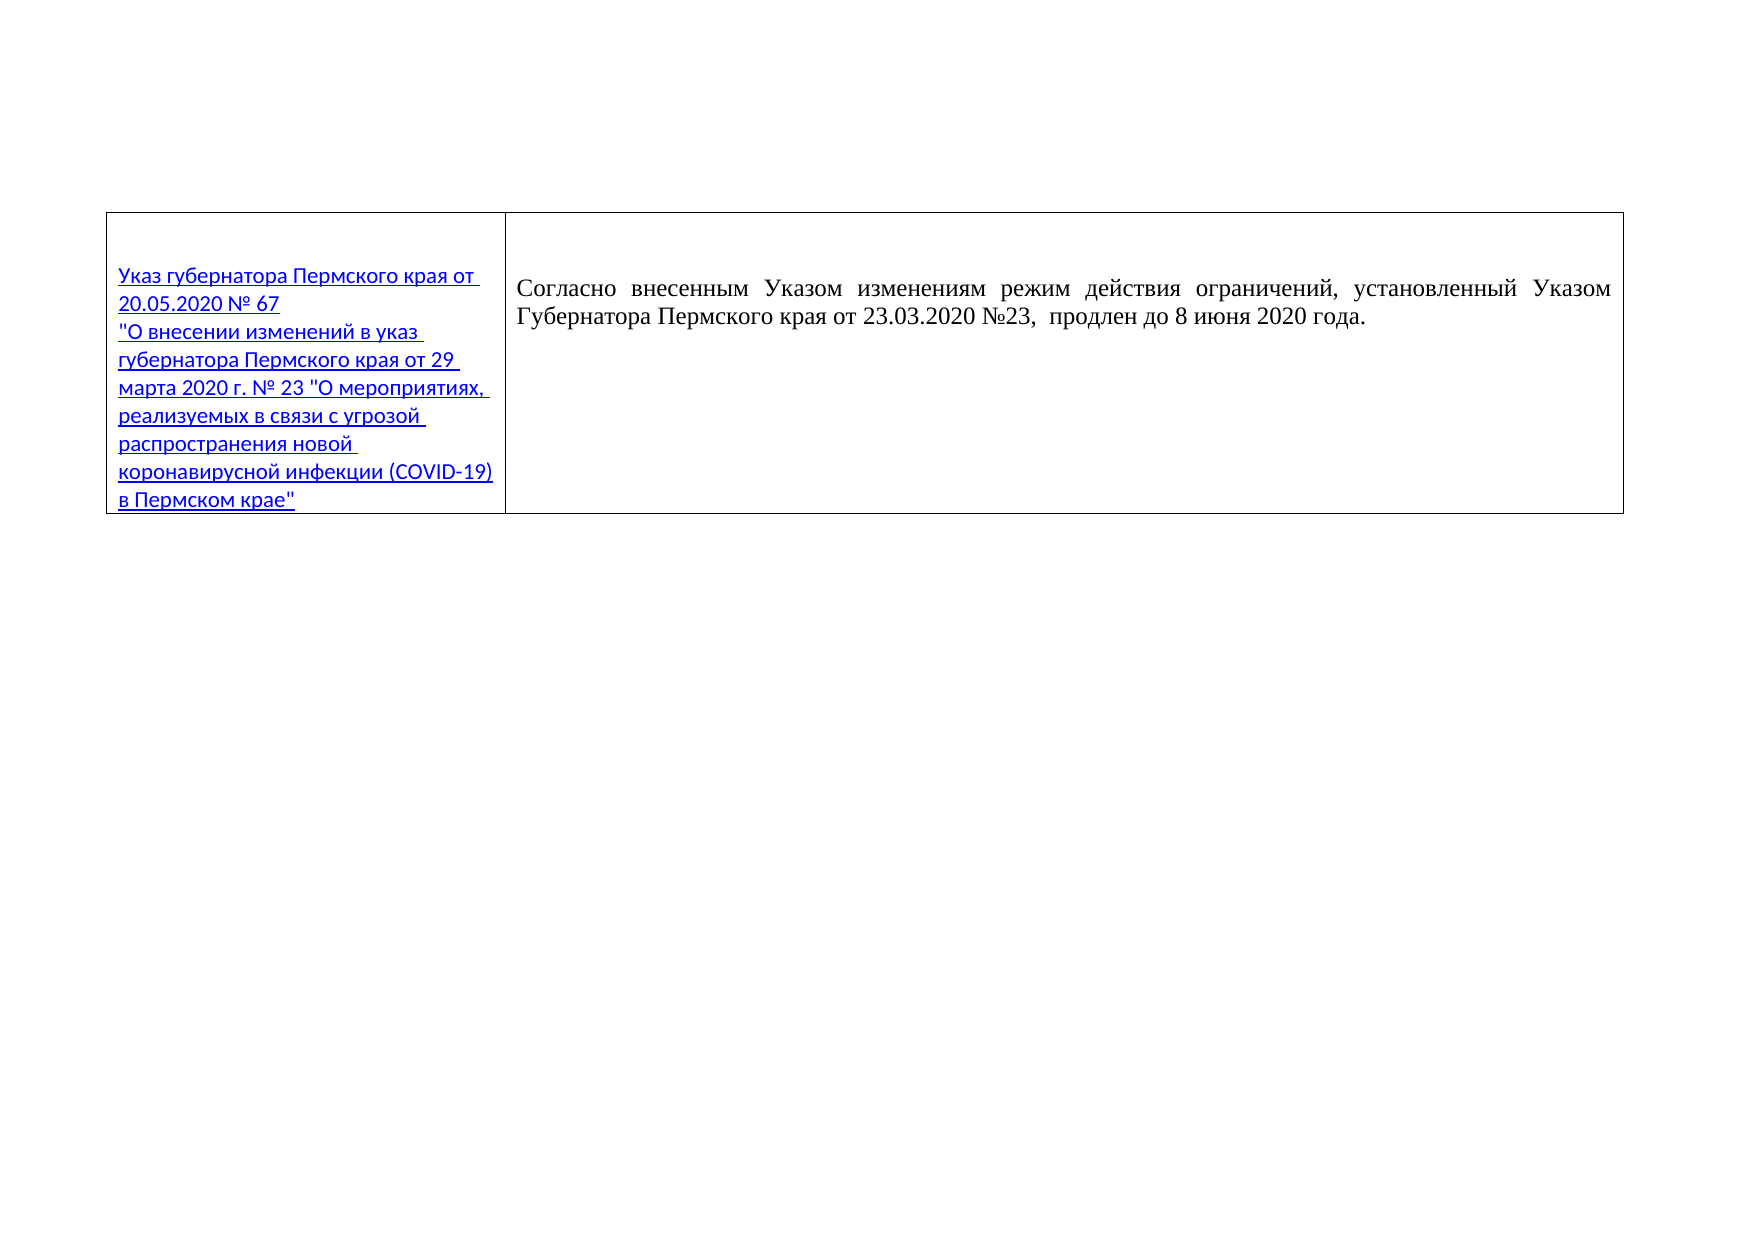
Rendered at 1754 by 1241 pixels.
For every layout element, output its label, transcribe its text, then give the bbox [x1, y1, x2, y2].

table_header Согласно внесенным Указом изменениям режим действия ограничений, установленный Указом Губернатора Пермского края от 23.03.2020 №23, продлен до 8 июня 2020 года. [506, 213, 1623, 513]
table_header Указ губернатора Пермского края от 20.05.2020 № 67 "О внесении изменений в указ губернатора Пермского края от 29 марта 2020 г. № 23 "О мероприятиях, реализуемых в связи с угрозой распространения новой коронавирусной инфекции (COVID-19) в Пермском крае" [107, 213, 505, 513]
